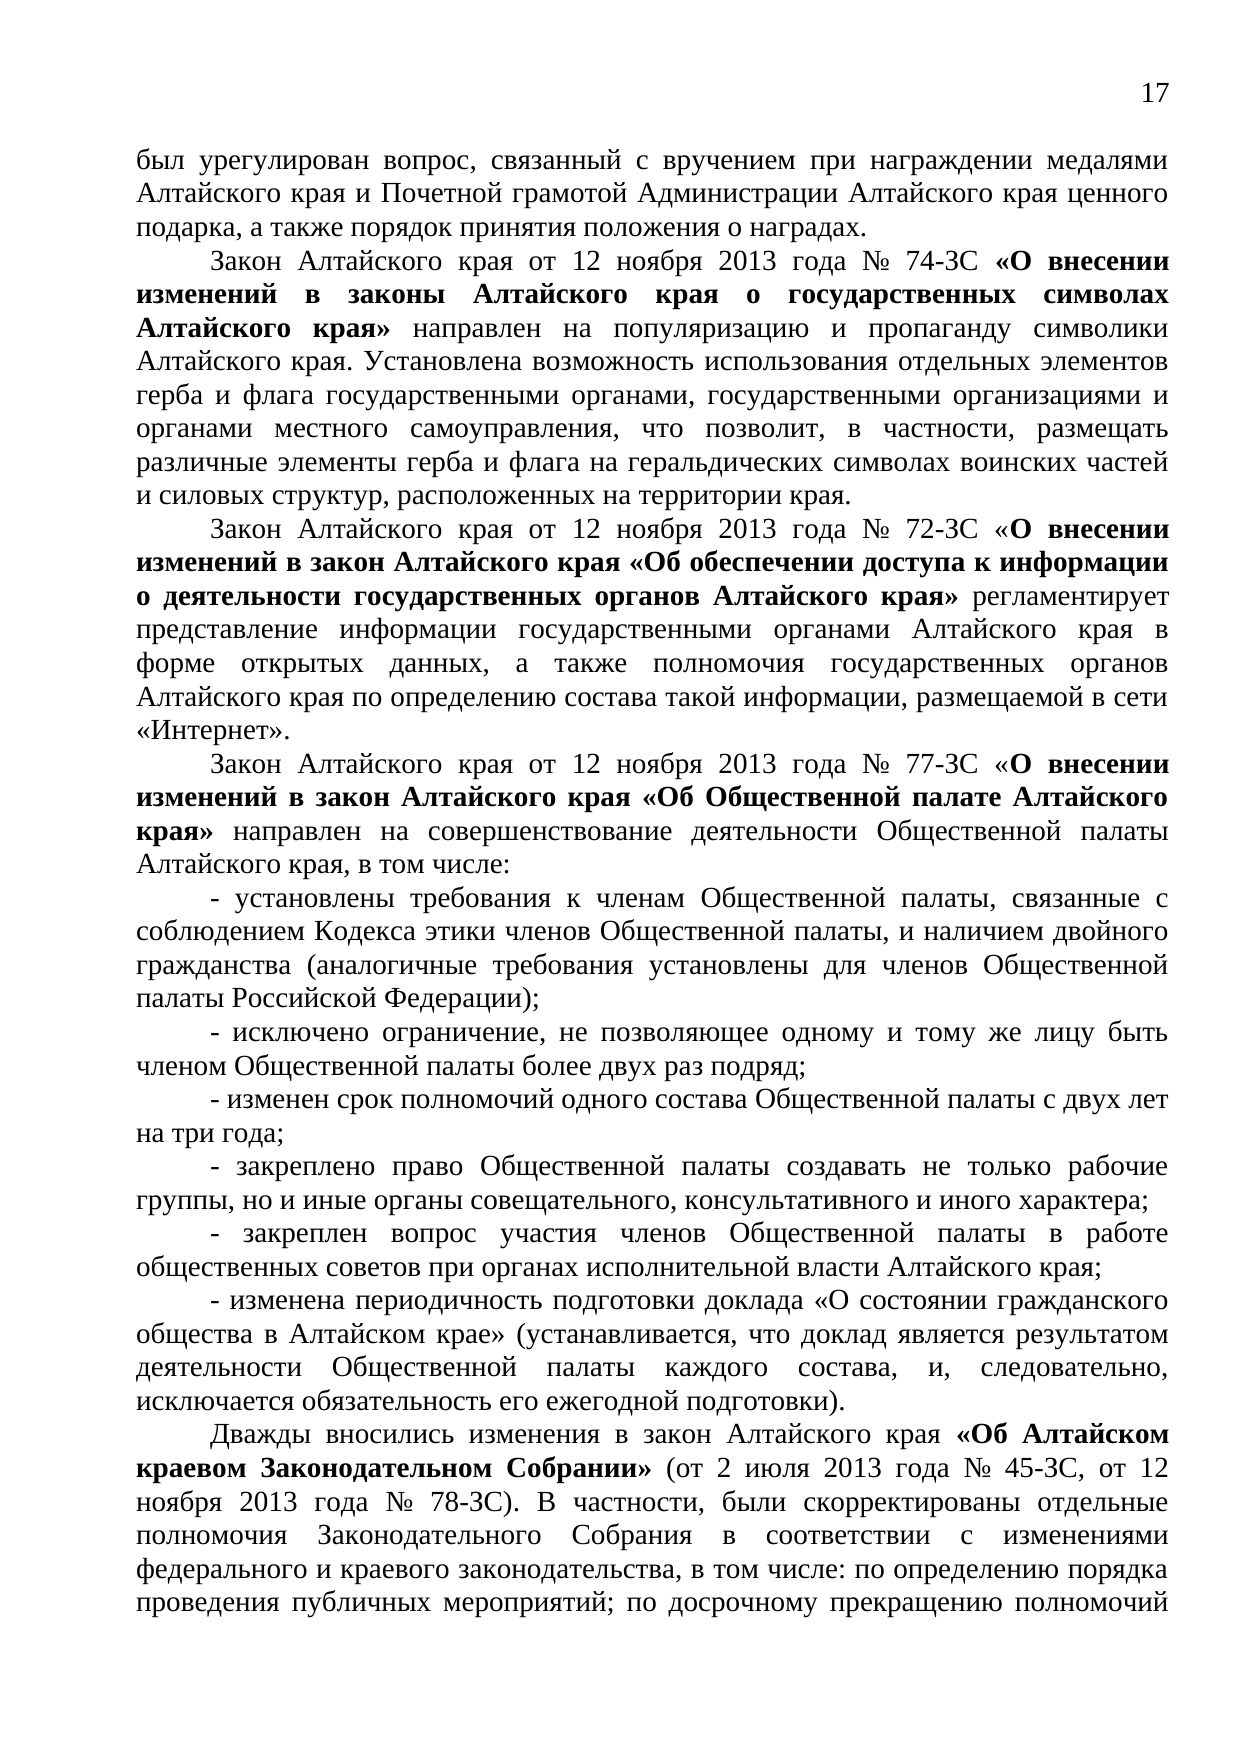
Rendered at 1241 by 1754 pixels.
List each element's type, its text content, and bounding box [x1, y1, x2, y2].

text - закреплен вопрос участия членов Общественной палаты в работе общественных советов при органах исполнительной власти Алтайского края; [136, 1215, 1169, 1282]
text - изменена периодичность подготовки доклада «О состоянии гражданского общества в Алтайском крае» (устанавливается, что доклад является результатом деятельности Общественной палаты каждого состава, и, следовательно, исключается обязательность его ежегодной подготовки). [136, 1282, 1169, 1417]
text - установлены требования к членам Общественной палаты, связанные с соблюдением Кодекса этики членов Общественной палаты, и наличием двойного гражданства (аналогичные требования установлены для членов Общественной палаты Российской Федерации); [136, 880, 1169, 1014]
text Закон Алтайского края от 12 ноября 2013 года № 74-ЗС «О внесении изменений в законы Алтайского края о государственных символах Алтайского края» направлен на популяризацию и пропаганду символики Алтайского края. Установлена возможность использования отдельных элементов герба и флага государственными органами, государственными организациями и органами местного самоуправления, что позволит, в частности, размещать различные элементы герба и флага на геральдических символах воинских частей и силовых структур, расположенных на территории края. [136, 243, 1169, 511]
text - изменен срок полномочий одного состава Общественной палаты с двух лет на три года; [136, 1081, 1169, 1148]
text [136, 1417, 1169, 1618]
text Закон Алтайского края от 12 ноября 2013 года № 72-ЗС «О внесении изменений в закон Алтайского края «Об обеспечении доступа к информации о деятельности государственных органов Алтайского края» регламентирует представление информации государственными органами Алтайского края в форме открытых данных, а также полномочия государственных органов Алтайского края по определению состава такой информации, размещаемой в сети «Интернет». [136, 511, 1169, 746]
text - исключено ограничение, не позволяющее одному и тому же лицу быть членом Общественной палаты более двух раз подряд; [136, 1014, 1169, 1081]
text Закон Алтайского края от 12 ноября 2013 года № 77-ЗС «О внесении изменений в закон Алтайского края «Об Общественной палате Алтайского края» направлен на совершенствование деятельности Общественной палаты Алтайского края, в том числе: [136, 746, 1169, 880]
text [136, 142, 1169, 243]
text - закреплено право Общественной палаты создавать не только рабочие группы, но и иные органы совещательного, консультативного и иного характера; [136, 1148, 1169, 1215]
